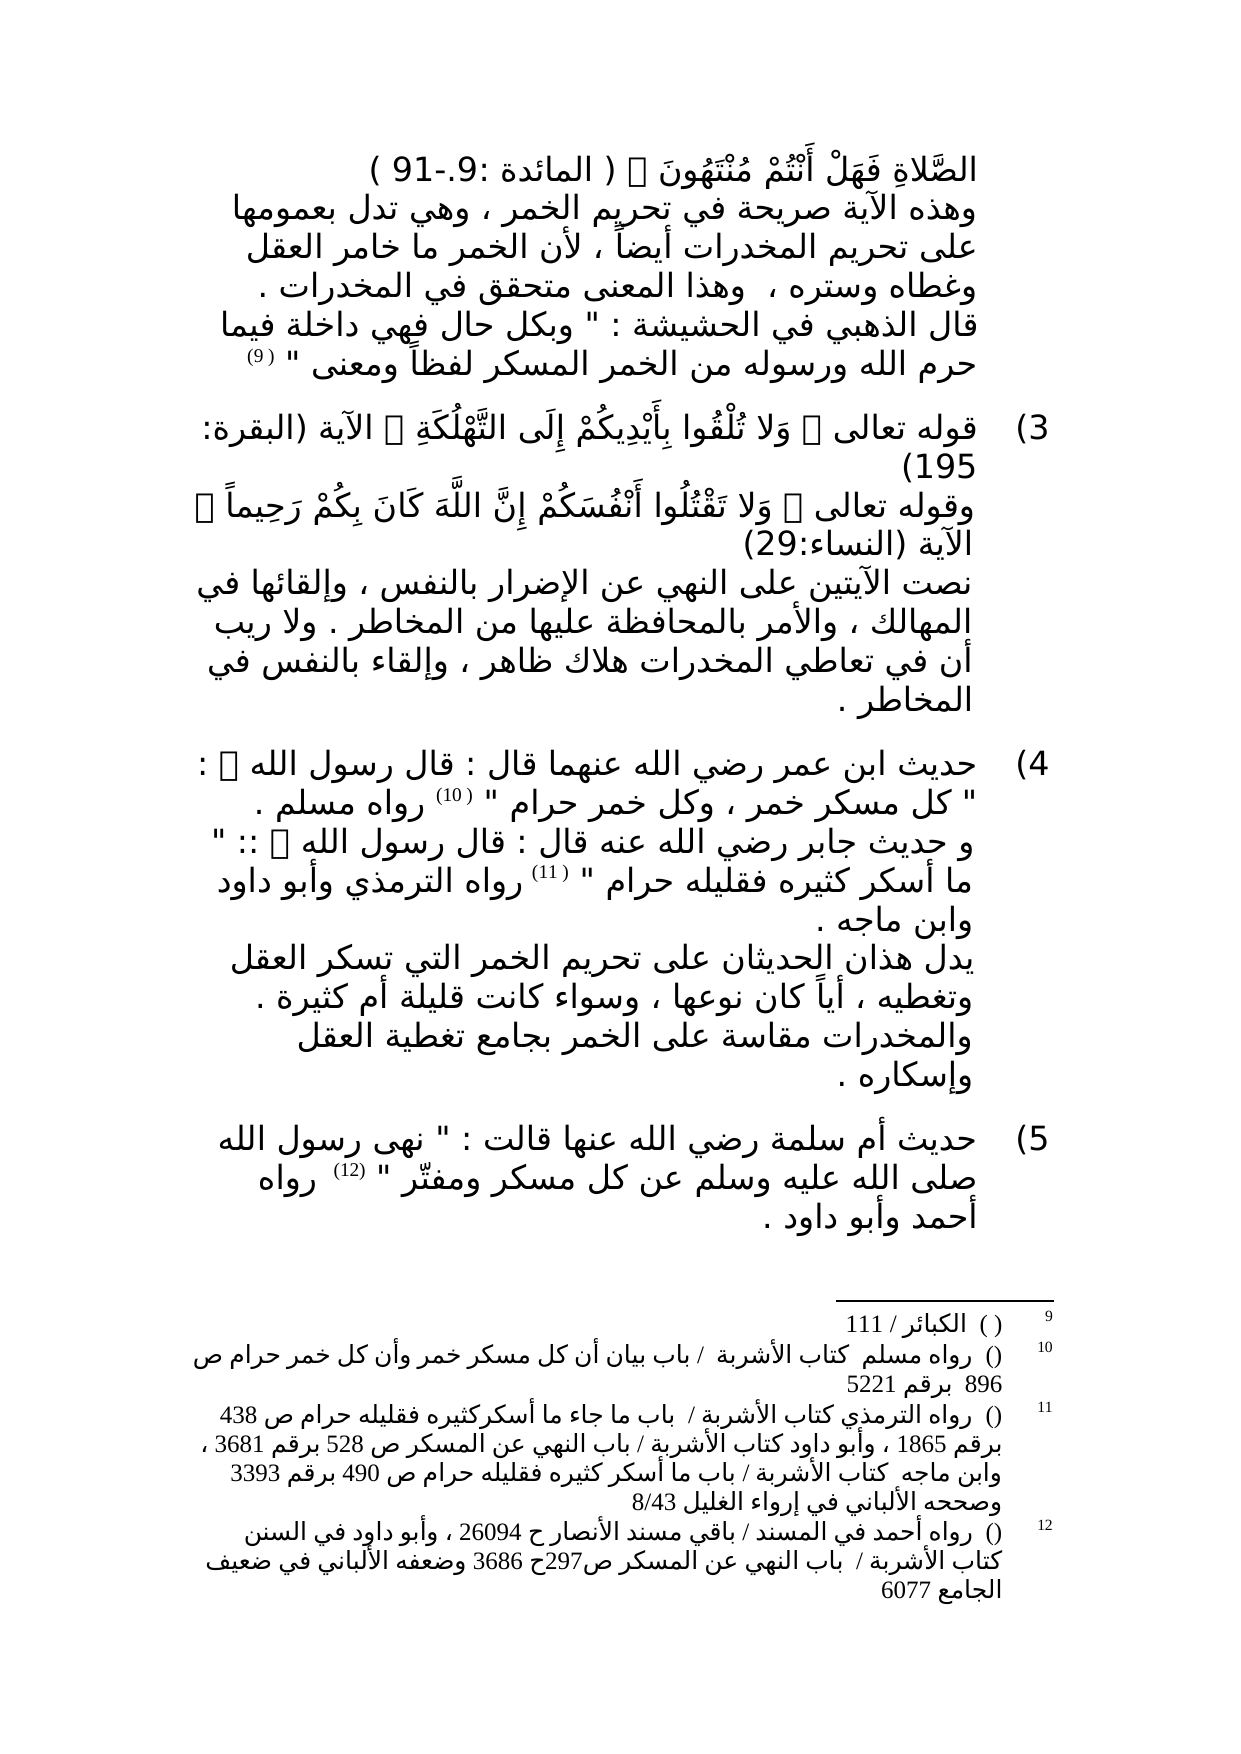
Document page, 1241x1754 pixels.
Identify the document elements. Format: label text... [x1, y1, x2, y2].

text وقوله تعالى وَلا تَقْتُلُوا أَنْفُسَكُمْ إِنَّ اللَّهَ كَانَ بِكُمْ رَحِيماً الآية (النساء:29) نصت الآيتين على النهي عن الإضرار بالنفس ، وإلقائها في المهالك ، والأمر بالمحافظة عليها من المخاطر . ولا ريب أن في تعاطي المخدرات هلاك ظاهر ، وإلقاء بالنفس في المخاطر . [187, 486, 975, 719]
list حديث أم سلمة رضي الله عنها قالت : " نهى رسول الله صلى الله عليه وسلم عن كل مسكر ومفتّر " () رواه أحمد وأبو داود . [187, 1119, 1015, 1236]
text و حديث جابر رضي الله عنه قال : قال رسول الله :: " ما أسكر كثيره فقليله حرام " ( ) رواه الترمذي وأبو داود وابن ماجه . [187, 822, 975, 939]
text قال الذهبي في الحشيشة : " وبكل حال فهي داخلة فيما حرم الله ورسوله من الخمر المسكر لفظاً ومعنى " ( ) [187, 305, 979, 383]
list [187, 150, 1015, 305]
list قوله تعالى وَلا تُلْقُوا بِأَيْدِيكُمْ إِلَى التَّهْلُكَةِ الآية (البقرة:195) [187, 408, 1015, 486]
text يدل هذان الحديثان على تحريم الخمر التي تسكر العقل وتغطيه ، أياً كان نوعها ، وسواء كانت قليلة أم كثيرة . والمخدرات مقاسة على الخمر بجامع تغطية العقل وإسكاره . [187, 939, 975, 1094]
list حديث ابن عمر رضي الله عنهما قال : قال رسول الله : " كل مسكر خمر ، وكل خمر حرام " ( ) رواه مسلم . [187, 744, 1015, 822]
